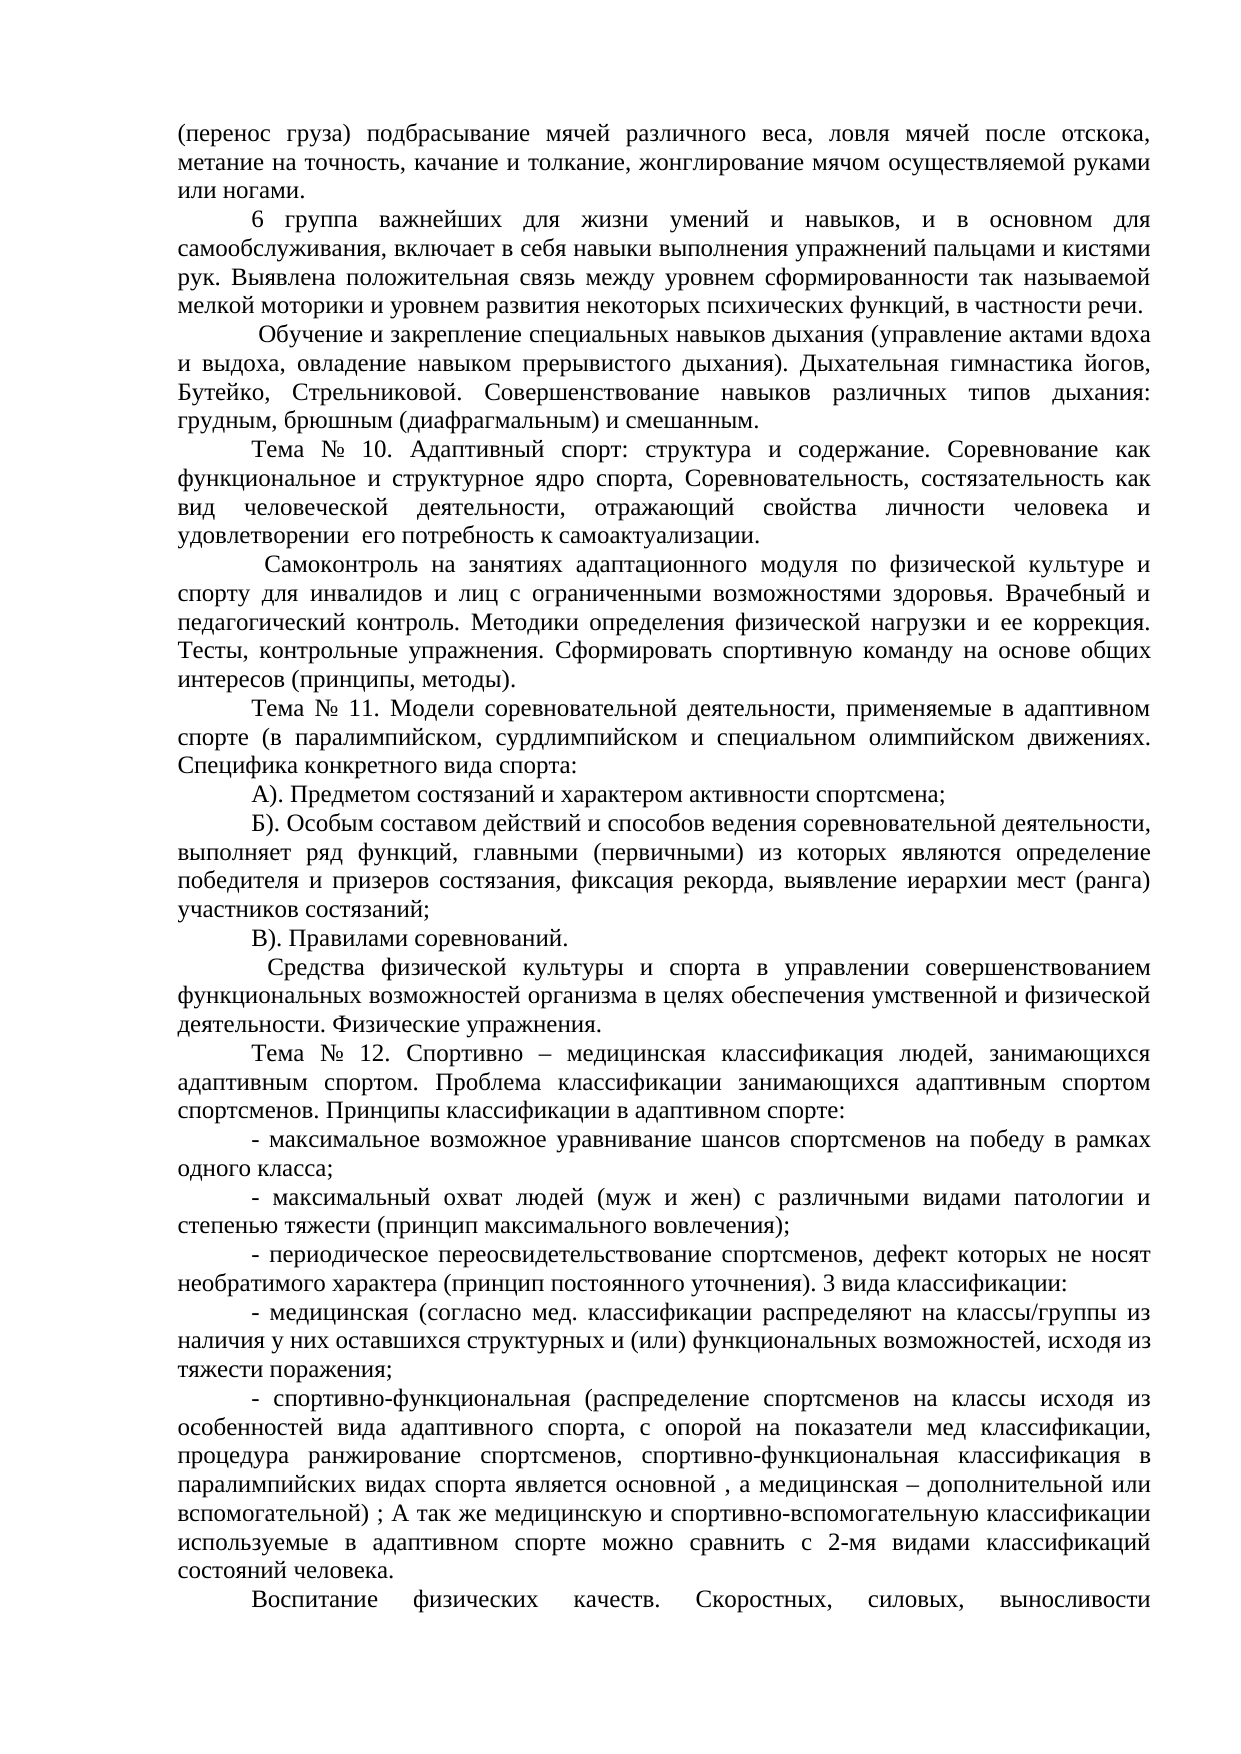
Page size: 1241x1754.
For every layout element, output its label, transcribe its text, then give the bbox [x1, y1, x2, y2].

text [177, 118, 1152, 204]
text Средства физической культуры и спорта в управлении совершенствованием функциональных возможностей организма в целях обеспечения умственной и физической деятельности. Физические упражнения. [177, 952, 1152, 1038]
text Тема № 11. Модели соревновательной деятельности, применяемые в адаптивном спорте (в паралимпийском, сурдлимпийском и специальном олимпийском движениях. Специфика конкретного вида спорта: [177, 693, 1152, 779]
text - максимальное возможное уравнивание шансов спортсменов на победу в рамках одного класса; [177, 1124, 1152, 1182]
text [177, 1584, 1152, 1613]
text 6 группа важнейших для жизни умений и навыков, и в основном для самообслуживания, включает в себя навыки выполнения упражнений пальцами и кистями рук. Выявлена положительная связь между уровнем сформированности так называемой мелкой моторики и уровнем развития некоторых психических функций, в частности речи. [177, 204, 1152, 319]
text Б). Особым составом действий и способов ведения соревновательной деятельности, выполняет ряд функций, главными (первичными) из которых являются определение победителя и призеров состязания, фиксация рекорда, выявление иерархии мест (ранга) участников состязаний; [177, 808, 1152, 923]
text Тема № 12. Спортивно – медицинская классификация людей, занимающихся адаптивным спортом. Проблема классификации занимающихся адаптивным спортом спортсменов. Принципы классификации в адаптивном спорте: [177, 1038, 1152, 1124]
text Тема № 10. Адаптивный спорт: структура и содержание. Соревнование как функциональное и структурное ядро спорта, Соревновательность, состязательность как вид человеческой деятельности, отражающий свойства личности человека и удовлетворении его потребность к самоактуализации. [177, 434, 1152, 549]
text Самоконтроль на занятиях адаптационного модуля по физической культуре и спорту для инвалидов и лиц с ограниченными возможностями здоровья. Врачебный и педагогический контроль. Методики определения физической нагрузки и ее коррекция. Тесты, контрольные упражнения. Сформировать спортивную команду на основе общих интересов (принципы, методы). [177, 549, 1152, 693]
text - периодическое переосвидетельствование спортсменов, дефект которых не носят необратимого характера (принцип постоянного уточнения). 3 вида классификации: [177, 1239, 1152, 1297]
text - медицинская (согласно мед. классификации распределяют на классы/группы из наличия у них оставшихся структурных и (или) функциональных возможностей, исходя из тяжести поражения; [177, 1297, 1152, 1383]
text - максимальный охват людей (муж и жен) с различными видами патологии и степенью тяжести (принцип максимального вовлечения); [177, 1182, 1152, 1239]
text В). Правилами соревнований. [177, 923, 1152, 952]
text - спортивно-функциональная (распределение спортсменов на классы исходя из особенностей вида адаптивного спорта, с опорой на показатели мед классификации, процедура ранжирование спортсменов, спортивно-функциональная классификация в паралимпийских видах спорта является основной , а медицинская – дополнительной или вспомогательной) ; А так же медицинскую и спортивно-вспомогательную классификации используемые в адаптивном спорте можно сравнить с 2-мя видами классификаций состояний человека. [177, 1383, 1152, 1584]
text Обучение и закрепление специальных навыков дыхания (управление актами вдоха и выдоха, овладение навыком прерывистого дыхания). Дыхательная гимнастика йогов, Бутейко, Стрельниковой. Совершенствование навыков различных типов дыхания: грудным, брюшным (диафрагмальным) и смешанным. [177, 319, 1152, 434]
text А). Предметом состязаний и характером активности спортсмена; [177, 779, 1152, 808]
